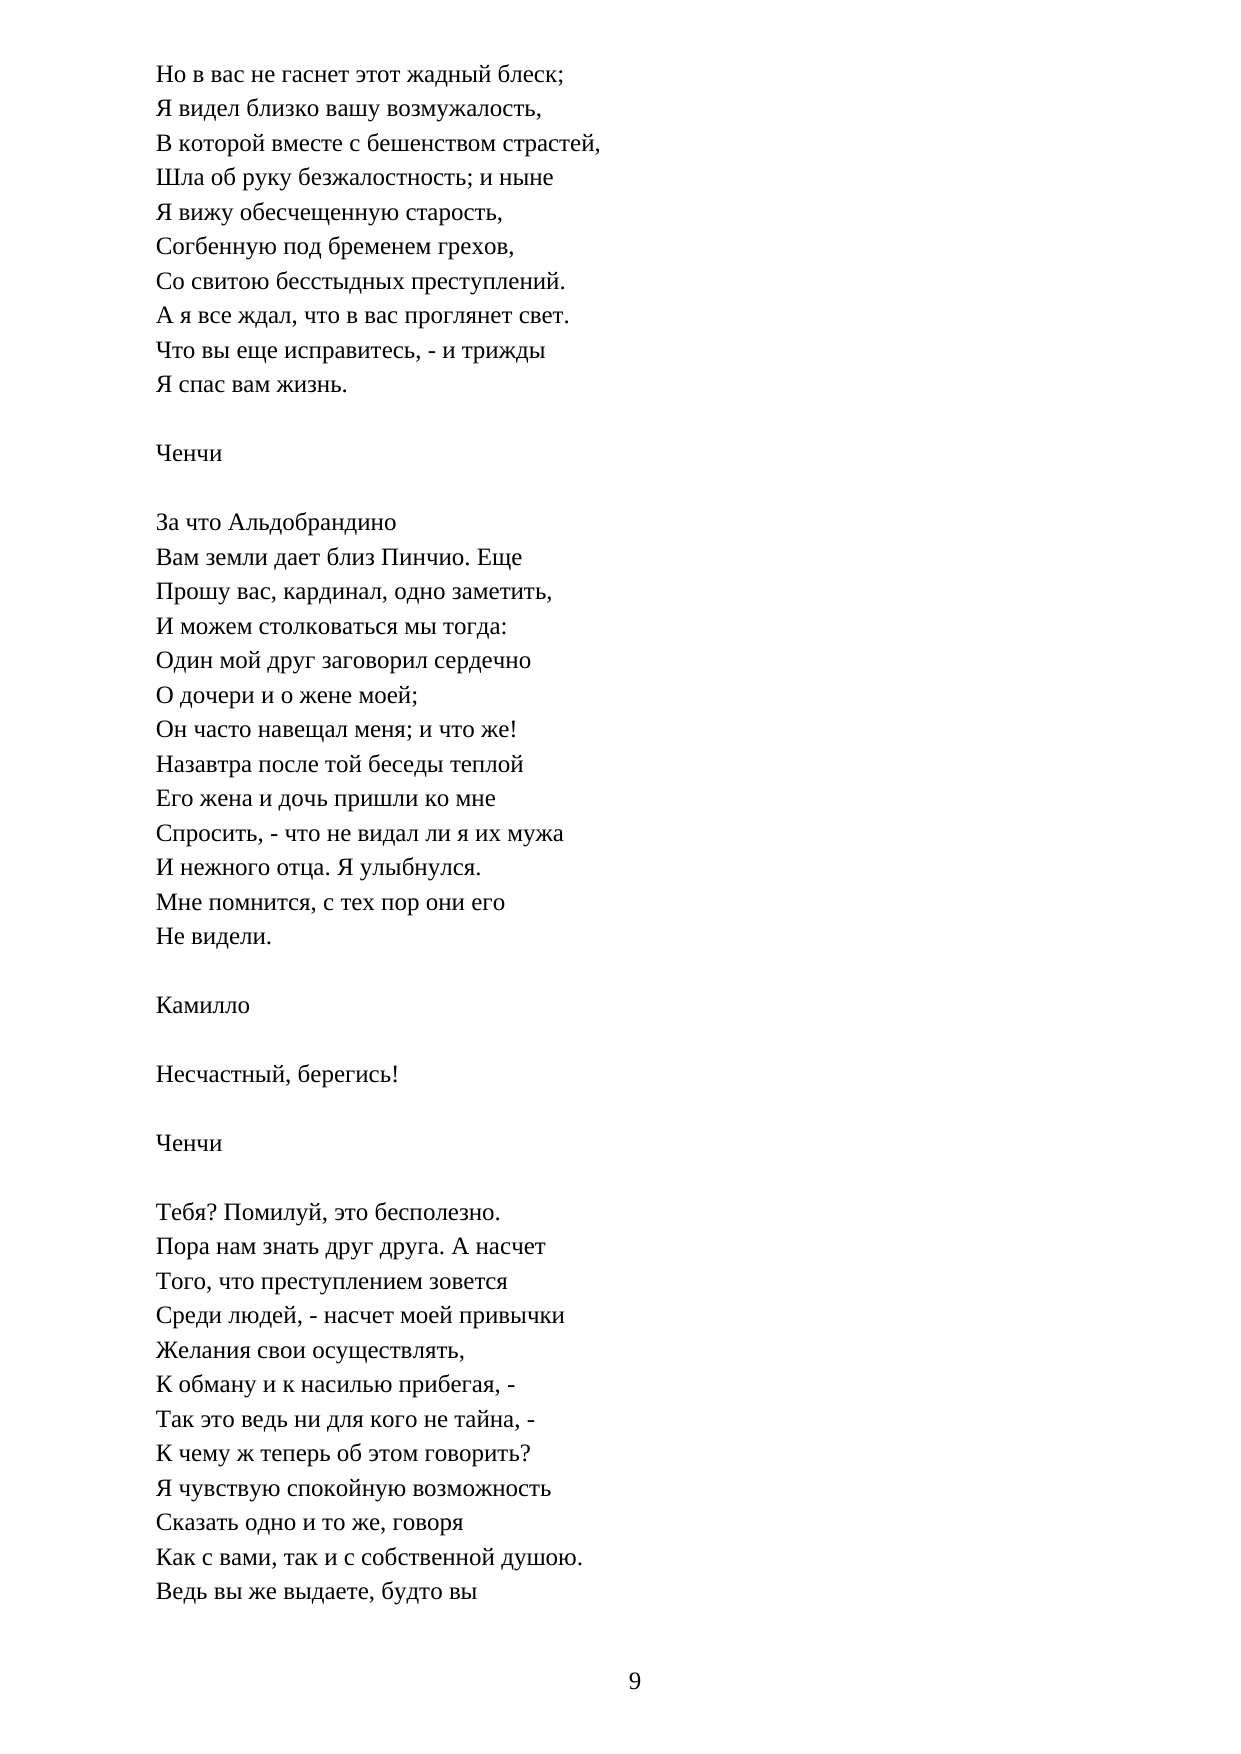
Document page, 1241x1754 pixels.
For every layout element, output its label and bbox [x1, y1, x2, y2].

text [118, 59, 1152, 1605]
